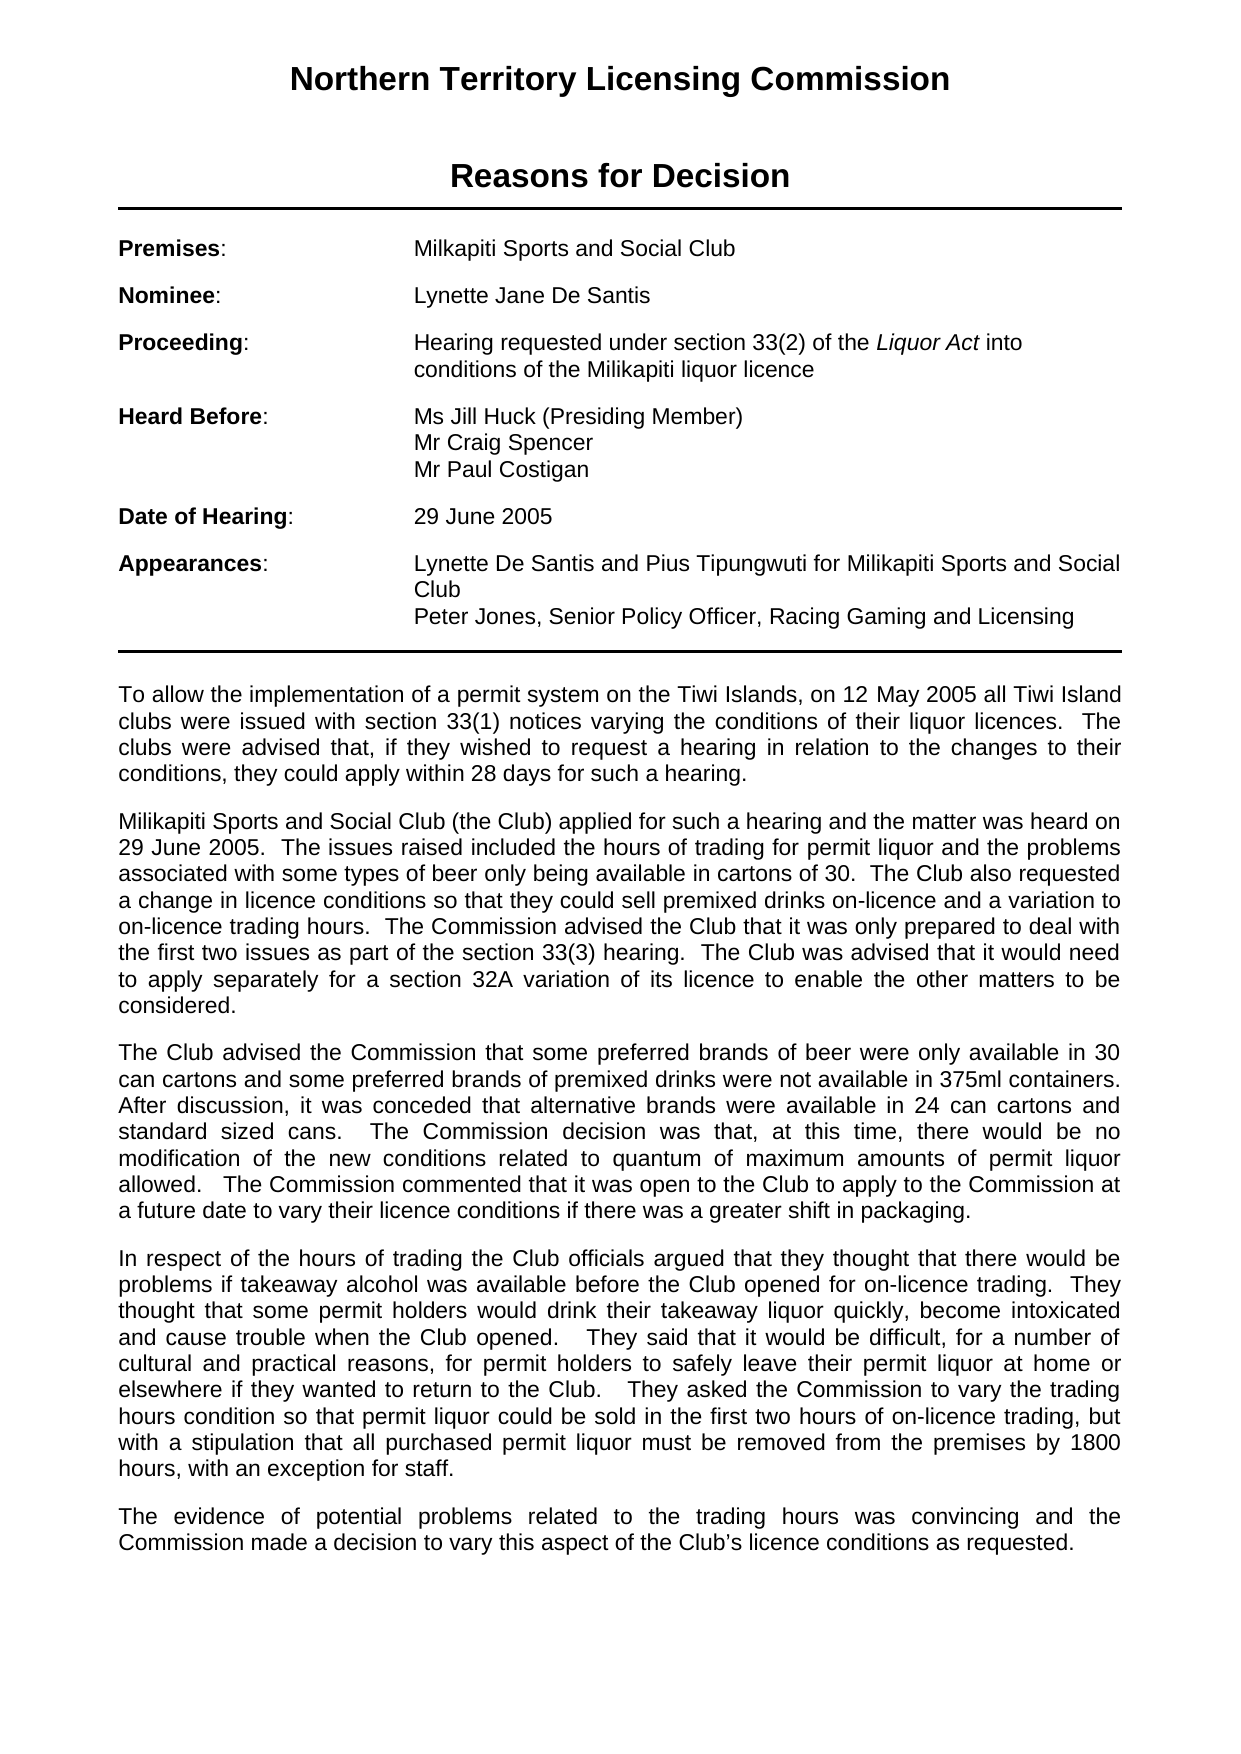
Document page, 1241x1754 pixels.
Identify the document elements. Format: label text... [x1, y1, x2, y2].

text Proceeding: Hearing requested under section 33(2) of the Liquor Act into conditions of the Milikapiti liquor licence [118, 329, 1122, 382]
text Date of Hearing: 29 June 2005 [118, 503, 1122, 529]
text Appearances: Lynette De Santis and Pius Tipungwuti for Milikapiti Sports and Social Club Peter Jones, Senior Policy Officer, Racing Gaming and Licensing [118, 550, 1122, 629]
text Milikapiti Sports and Social Club (the Club) applied for such a hearing and the matter was heard on 29 June 2005. The issues raised included the hours of trading for permit liquor and the problems associated with some types of beer only being available in cartons of 30. The Club also requested a change in licence conditions so that they could sell premixed drinks on-licence and a variation to on-licence trading hours. The Commission advised the Club that it was only prepared to deal with the first two issues as part of the section 33(3) hearing. The Club was advised that it would need to apply separately for a section 32A variation of its licence to enable the other matters to be considered. [118, 808, 1122, 1018]
text The evidence of potential problems related to the trading hours was convincing and the Commission made a decision to vary this aspect of the Club’s licence conditions as requested. [118, 1503, 1122, 1555]
text To allow the implementation of a permit system on the , on all clubs were issued with section 33(1) notices varying the conditions of their liquor licences. The clubs were advised that, if they wished to request a hearing in relation to the changes to their conditions, they could apply within 28 days for such a hearing. [118, 681, 1122, 787]
text Heard Before: Ms Jill Huck (Presiding Member) Mr Craig Spencer Mr Paul Costigan [118, 403, 1122, 482]
text In respect of the hours of trading the Club officials argued that they thought that there would be problems if takeaway alcohol was available before the Club opened for on-licence trading. They thought that some permit holders would drink their takeaway liquor quickly, become intoxicated and cause trouble when the Club opened. They said that it would be difficult, for a number of cultural and practical reasons, for permit holders to safely leave their permit liquor at home or elsewhere if they wanted to return to the Club. They asked the Commission to vary the trading hours condition so that permit liquor could be sold in the first two hours of on-licence trading, but with a stipulation that all purchased permit liquor must be removed from the premises by 1800 hours, with an exception for staff. [118, 1244, 1122, 1482]
text The Club advised the Commission that some preferred brands of beer were only available in 30 can cartons and some preferred brands of premixed drinks were not available in 375ml containers. After discussion, it was conceded that alternative brands were available in 24 can cartons and standard sized cans. The Commission decision was that, at this time, there would be no modification of the new conditions related to quantum of maximum amounts of permit liquor allowed. The Commission commented that it was open to the Club to apply to the Commission at a future date to vary their licence conditions if there was a greater shift in packaging. [118, 1039, 1122, 1224]
subtitle Reasons for Decision [118, 156, 1122, 207]
text Nominee: Lynette Jane De Santis [118, 282, 1122, 308]
text Premises: Milkapiti Sports and Social Club [118, 235, 1122, 261]
